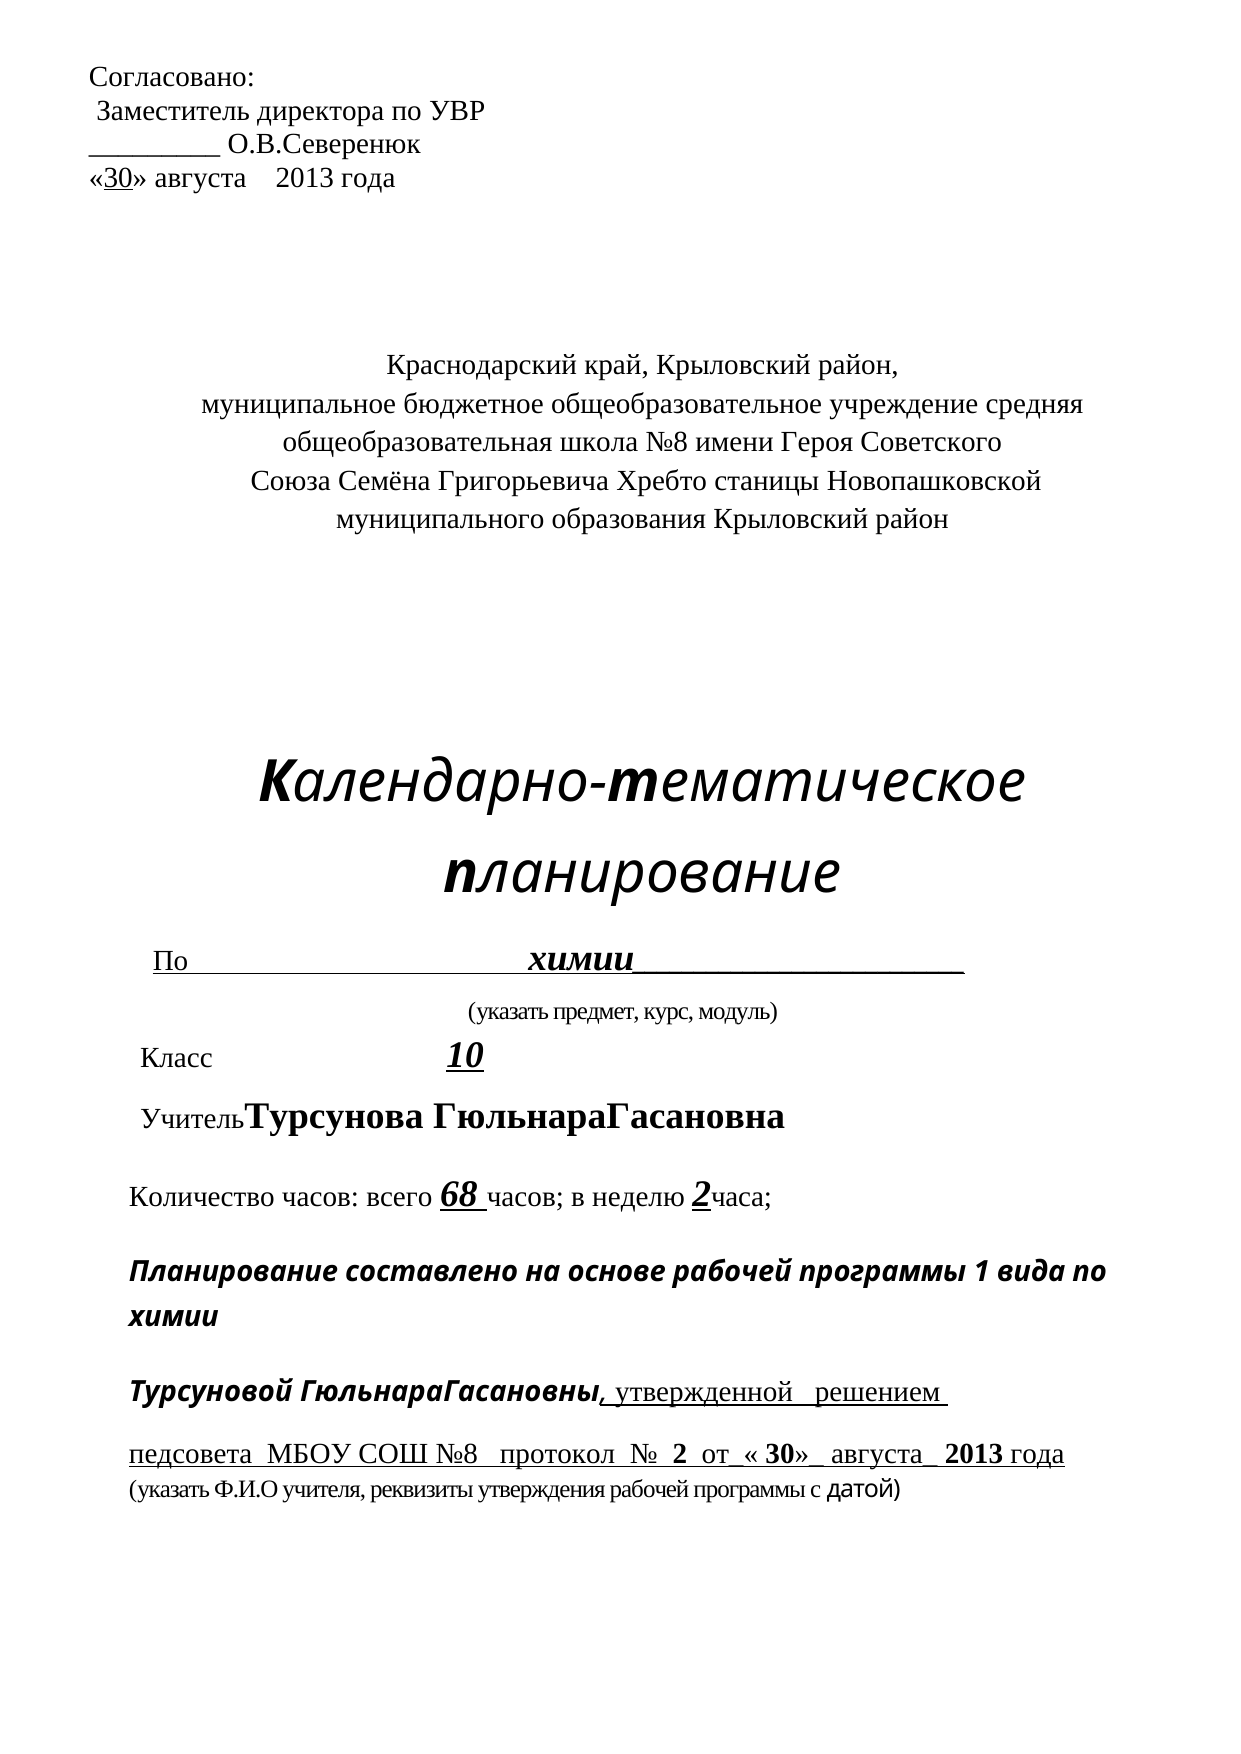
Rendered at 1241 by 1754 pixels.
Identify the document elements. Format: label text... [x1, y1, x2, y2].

text Турсуновой ГюльнараГасановны, утвержденной решением [129, 1370, 1196, 1410]
text муниципального образования Крыловский район [89, 502, 1196, 535]
text Заместитель директора по УВР [89, 93, 1196, 126]
text Количество часов: всего 68 часов; в неделю 2часа; [129, 1171, 1196, 1214]
text (указать предмет, курс, модуль) [129, 997, 1191, 1025]
text Союза Семёна Григорьевича Хребто станицы Новопашковской [89, 463, 1196, 497]
text муниципальное бюджетное общеобразовательное учреждение средняя [89, 386, 1196, 419]
text педсовета МБОУ СОШ №8 протокол № 2 от_« 30»_ августа_ 2013 года [129, 1437, 1196, 1470]
text «30» августа 2013 года [89, 160, 1196, 193]
text По химии [89, 949, 1196, 976]
text Краснодарский край, Крыловский район, [89, 347, 1196, 381]
text (указать Ф.И.О учителя, реквизиты утверждения рабочей программы с датой) [129, 1470, 1196, 1504]
text Класс 10 [89, 1046, 1191, 1073]
text Согласовано: [89, 59, 1196, 93]
text Календарно-тематическое планирование [89, 739, 1196, 909]
text УчительТурсунова ГюльнараГасановна [89, 1094, 1196, 1137]
text _________ О.В.Северенюк [89, 126, 1196, 160]
text общеобразовательная школа №8 имени Героя Советского [89, 424, 1196, 458]
text Планирование составлено на основе рабочей программы 1 вида по химии [129, 1250, 1196, 1335]
